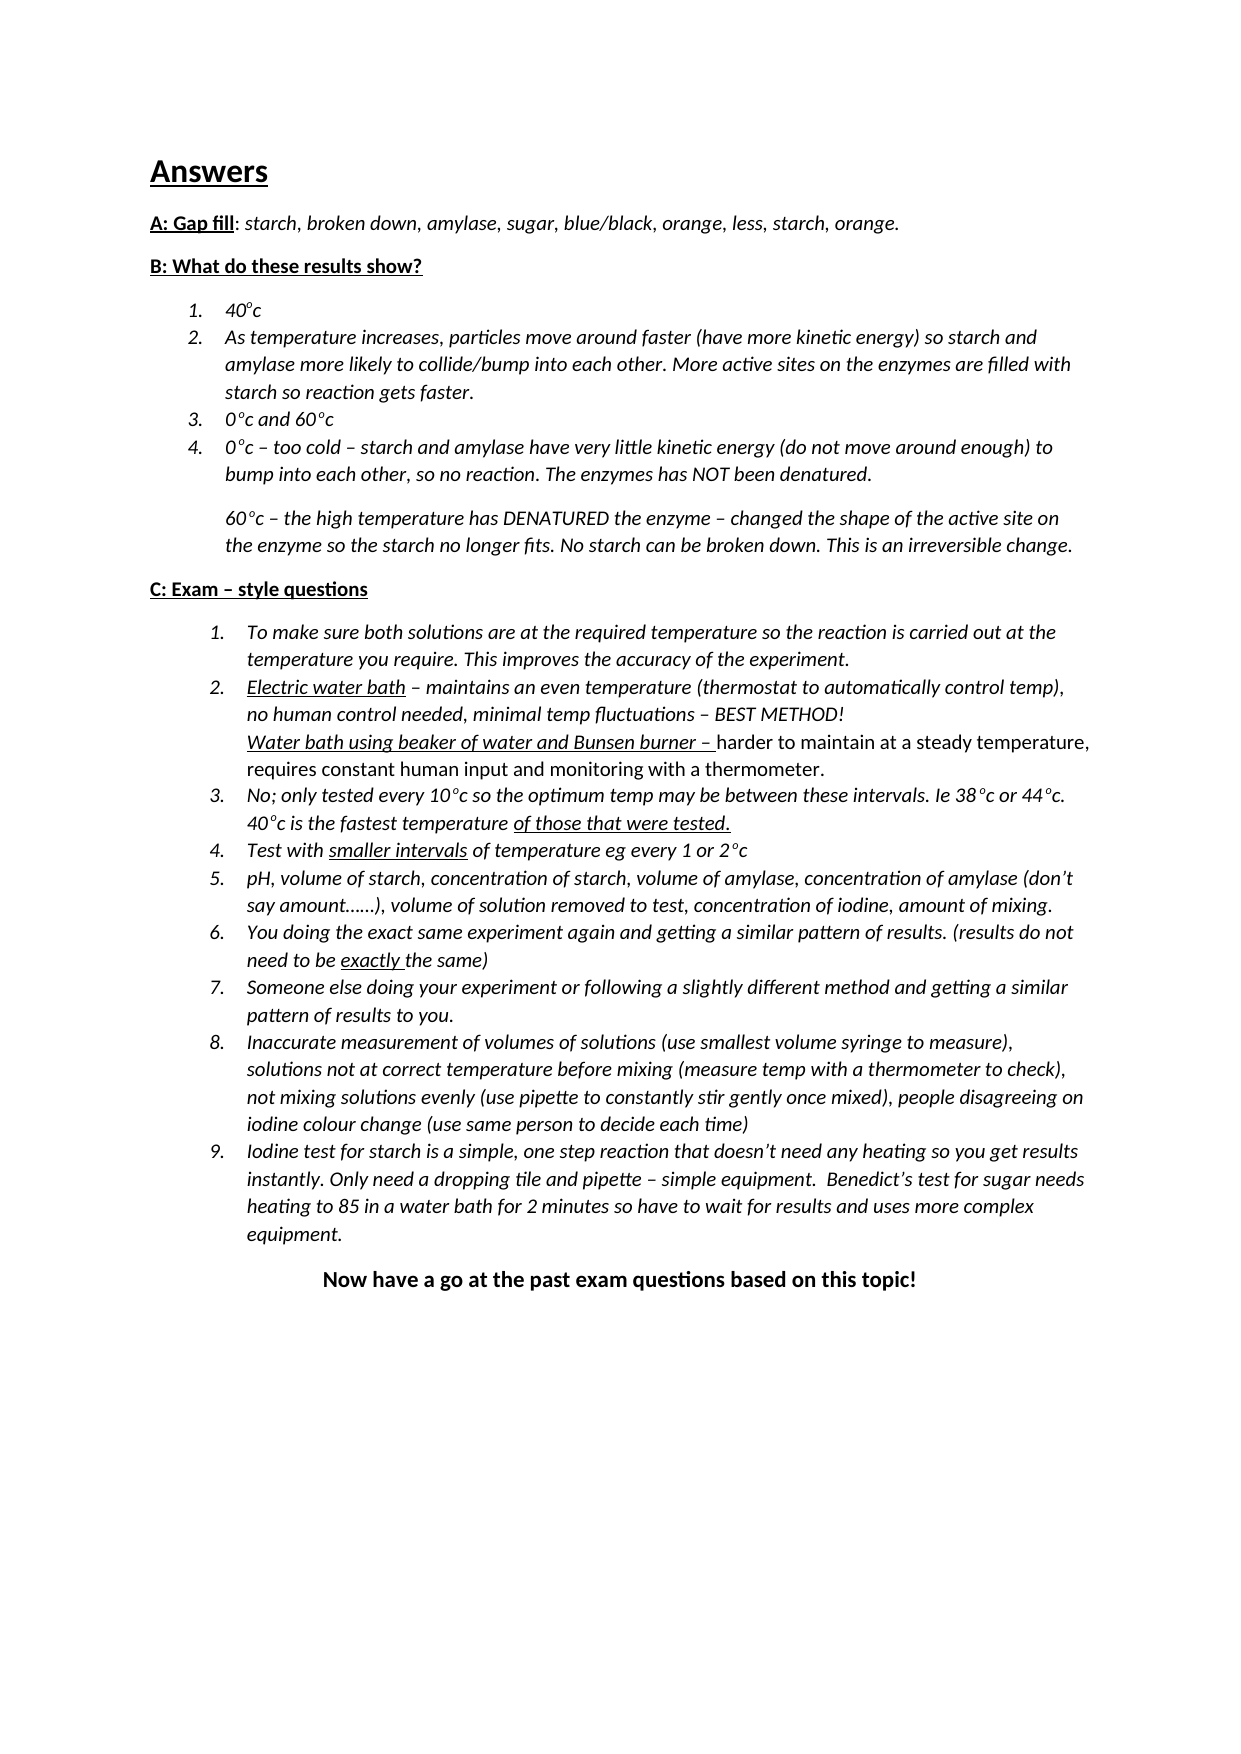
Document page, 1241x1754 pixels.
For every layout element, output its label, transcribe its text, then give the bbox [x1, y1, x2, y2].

list 0 oc – too cold – starch and amylase have very little kinetic energy (do not move around enough) to bump into each other, so no reaction. The enzymes has NOT been denatured. [187, 434, 1090, 487]
text A: Gap fill: starch, broken down, amylase, sugar, blue/black, orange, less, starch, orange. [150, 210, 1090, 235]
text Now have a go at the past exam questions based on this topic! [150, 1265, 1090, 1293]
list Test with smaller intervals of temperature eg every 1 or 2 oc [209, 837, 1090, 863]
list 40oc [187, 297, 1090, 322]
list pH, volume of starch, concentration of starch, volume of amylase, concentration of amylase (don’t say amount……), volume of solution removed to test, concentration of iodine, amount of mixing. [209, 865, 1090, 918]
list You doing the exact same experiment again and getting a similar pattern of results. (results do not need to be exactly the same) [209, 919, 1090, 972]
list Inaccurate measurement of volumes of solutions (use smallest volume syringe to measure), solutions not at correct temperature before mixing (measure temp with a thermometer to check), not mixing solutions evenly (use pipette to constantly stir gently once mixed), people disagreeing on iodine colour change (use same person to decide each time) [209, 1029, 1090, 1137]
list No; only tested every 10 oc so the optimum temp may be between these intervals. Ie 38 oc or 44 oc. 40 oc is the fastest temperature of those that were tested. [209, 783, 1090, 835]
list Iodine test for starch is a simple, one step reaction that doesn’t need any heating so you get results instantly. Only need a dropping tile and pipette – simple equipment. Benedict’s test for sugar needs heating to 85 in a water bath for 2 minutes so have to wait for results and uses more complex equipment. [209, 1139, 1090, 1246]
list To make sure both solutions are at the required temperature so the reaction is carried out at the temperature you require. This improves the accuracy of the experiment. [209, 619, 1090, 672]
list 0 oc and 60 oc [187, 406, 1090, 432]
text C: Exam – style questions [150, 576, 1090, 601]
list Water bath using beaker of water and Bunsen burner – harder to maintain at a steady temperature, requires constant human input and monitoring with a thermometer. [247, 729, 1090, 781]
text Answers [150, 150, 1090, 191]
list As temperature increases, particles move around faster (have more kinetic energy) so starch and amylase more likely to collide/bump into each other. More active sites on the enzymes are filled with starch so reaction gets faster. [187, 324, 1090, 404]
text 60 oc – the high temperature has DENATURED the enzyme – changed the shape of the active site on the enzyme so the starch no longer fits. No starch can be broken down. This is an irreversible change. [225, 505, 1090, 558]
text B: What do these results show? [150, 253, 1090, 279]
list Someone else doing your experiment or following a slightly different method and getting a similar pattern of results to you. [209, 974, 1090, 1027]
list Electric water bath – maintains an even temperature (thermostat to automatically control temp), no human control needed, minimal temp fluctuations – BEST METHOD! [209, 674, 1090, 727]
